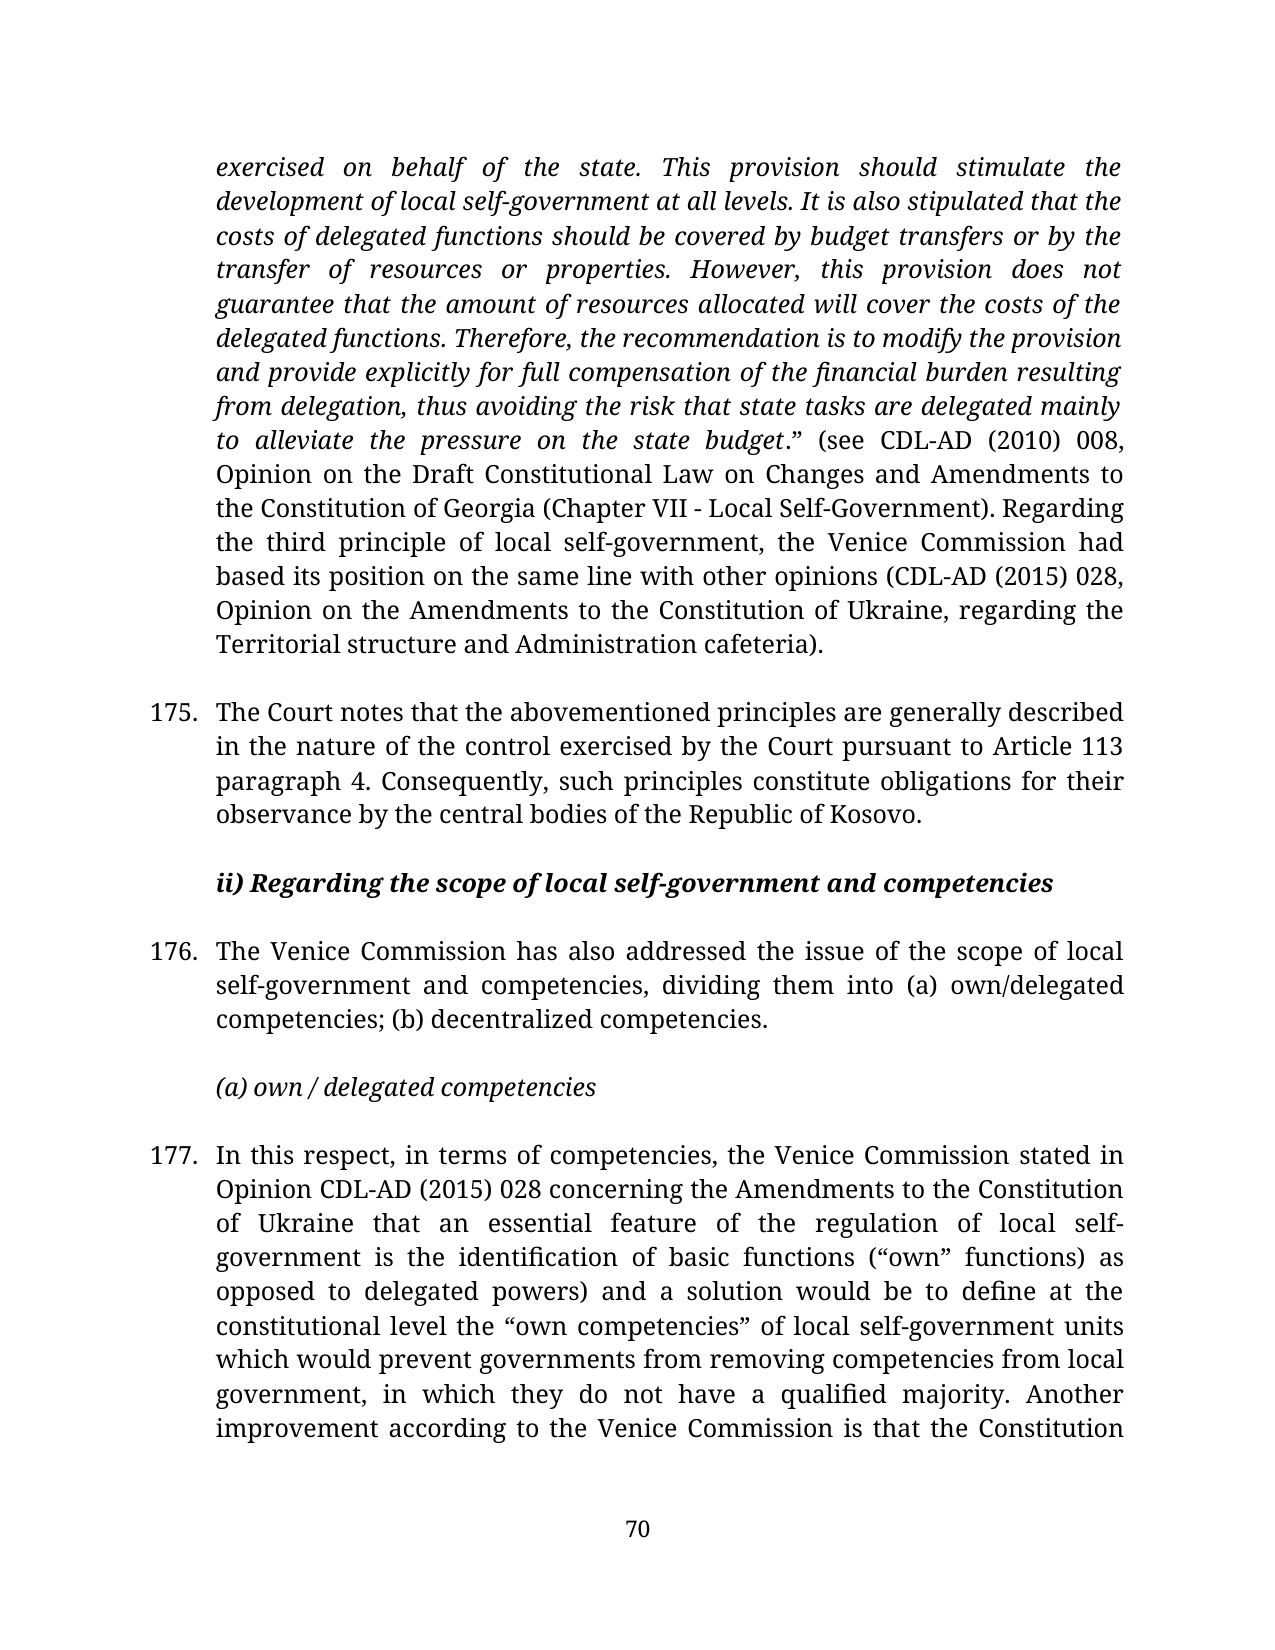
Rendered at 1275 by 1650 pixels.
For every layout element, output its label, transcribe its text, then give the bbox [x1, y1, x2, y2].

list The Venice Commission has also addressed the issue of the scope of local self-government and competencies, dividing them into (a) own/delegated competencies; (b) decentralized competencies. [150, 933, 1125, 1036]
list The Court notes that the abovementioned principles are generally described in the nature of the control exercised by the Court pursuant to Article 113 paragraph 4. Consequently, such principles constitute obligations for their observance by the central bodies of the Republic of Kosovo. [150, 695, 1125, 831]
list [150, 1138, 1125, 1444]
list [150, 150, 1125, 661]
list ii) Regarding the scope of local self-government and competencies [216, 865, 1125, 899]
list own / delegated competencies [216, 1070, 1125, 1104]
